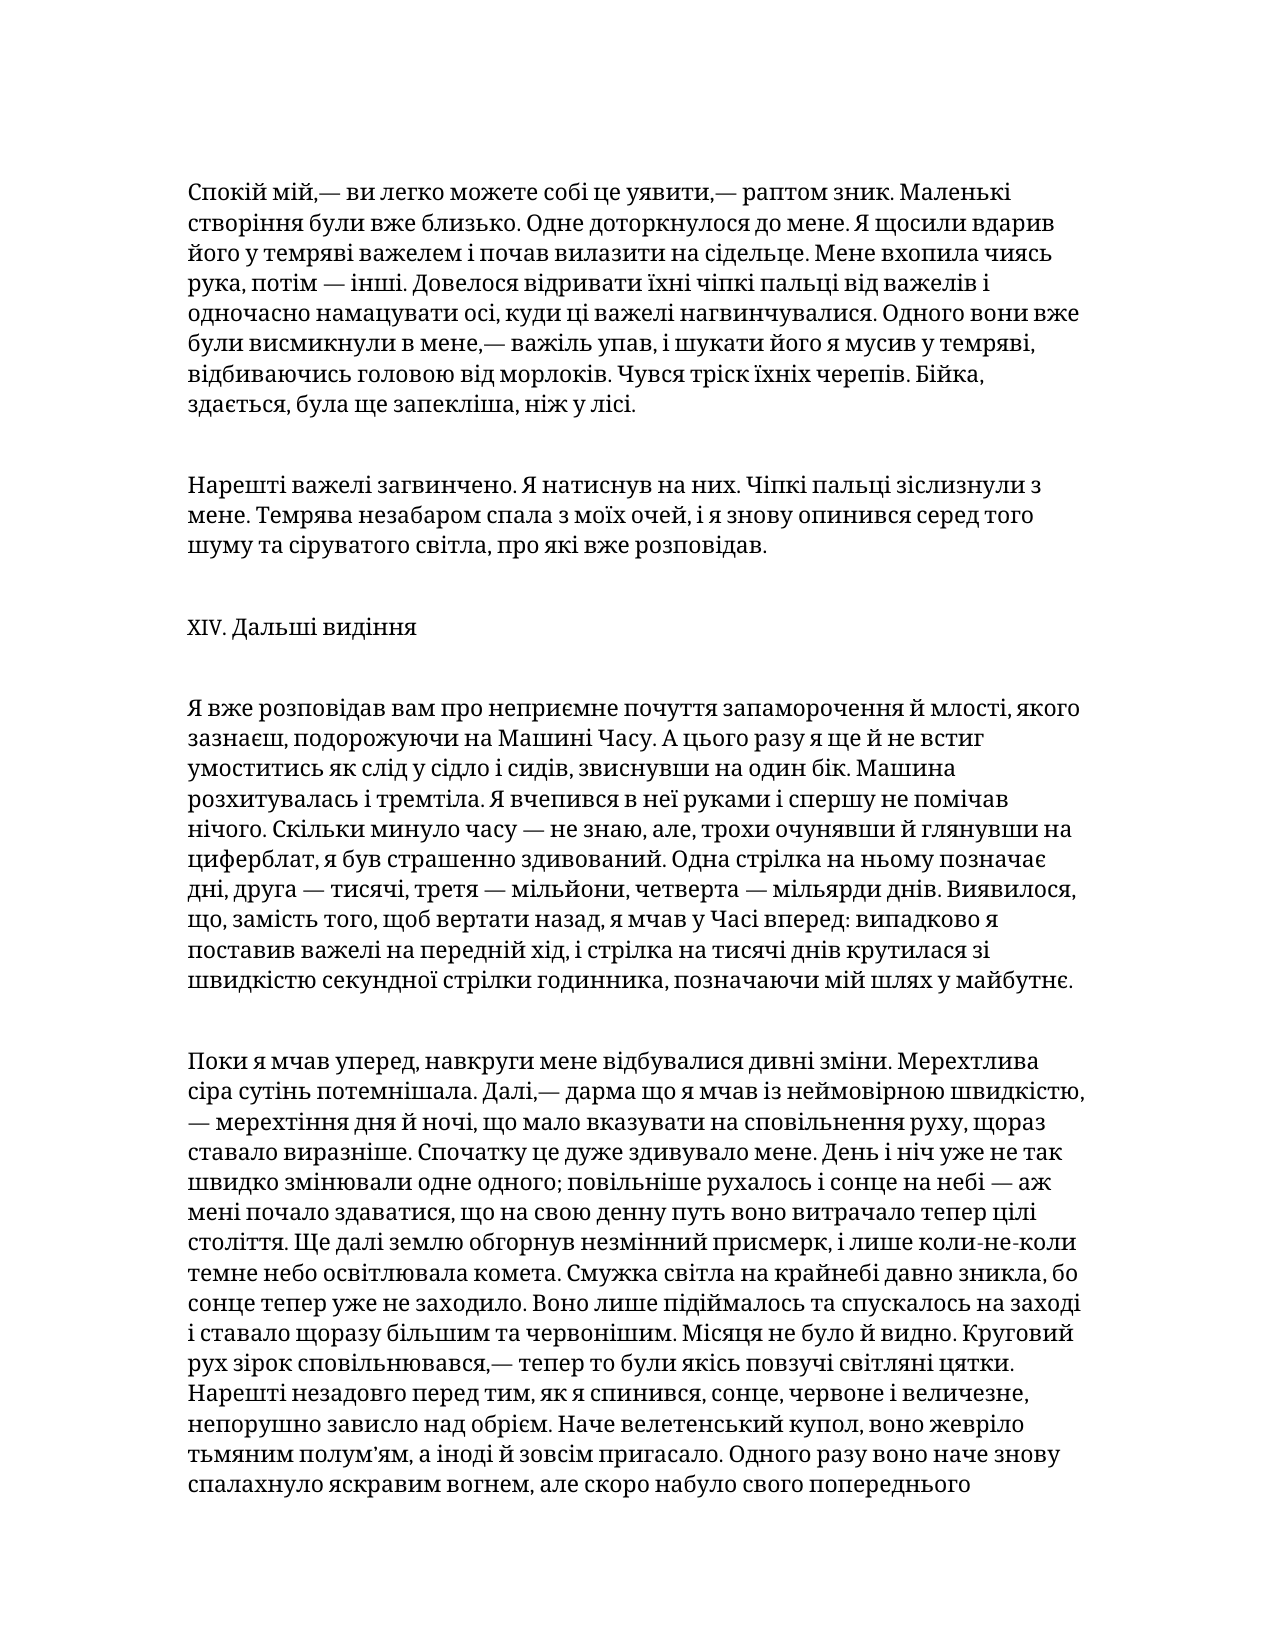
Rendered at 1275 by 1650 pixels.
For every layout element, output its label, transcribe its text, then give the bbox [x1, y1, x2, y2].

text Я вже розповідав вам про неприємне почуття запаморочення й млості, якого зазнаєш, подорожуючи на Машині Часу. А цього разу я ще й не встиг умоститись як слід у сідло і сидів, звиснувши на один бік. Машина розхитувалась і тремтіла. Я вчепився в неї руками і спершу не помічав нічого. Скільки минуло часу — не знаю, але, трохи очунявши й глянувши на циферблат, я був страшенно здивований. Одна стрілка на ньому позначає дні, друга — тисячі, третя — мільйони, четверта — мільярди днів. Виявилося, що, замість того, щоб вертати назад, я мчав у Часі вперед: випадково я поставив важелі на передній хід, і стрілка на тисячі днів крутилася зі швидкістю секундної стрілки годинника, позначаючи мій шлях у майбутнє. [187, 666, 1087, 994]
text XIV. Дальші видіння [187, 584, 1087, 641]
text Нарешті важелі загвинчено. Я натиснув на них. Чіпкі пальці зіслизнули з мене. Темрява незабаром спала з моїх очей, і я знову опинився серед того шуму та сіруватого світла, про які вже розповідав. [187, 443, 1087, 560]
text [187, 1019, 1087, 1498]
text Спокій мій,— ви легко можете собі це уявити,— раптом зник. Маленькі створіння були вже близько. Одне доторкнулося до мене. Я щосили вдарив його у темряві важелем і почав вилазити на сідельце. Мене вхопила чиясь рука, потім — інші. Довелося відривати їхні чіпкі пальці від важелів і одночасно намацувати осі, куди ці важелі нагвинчувалися. Одного вони вже були висмикнули в мене,— важіль упав, і шукати його я мусив у темряві, відбиваючись головою від морлоків. Чувся тріск їхніх черепів. Бійка, здається, була ще запекліша, ніж у лісі. [187, 150, 1087, 418]
